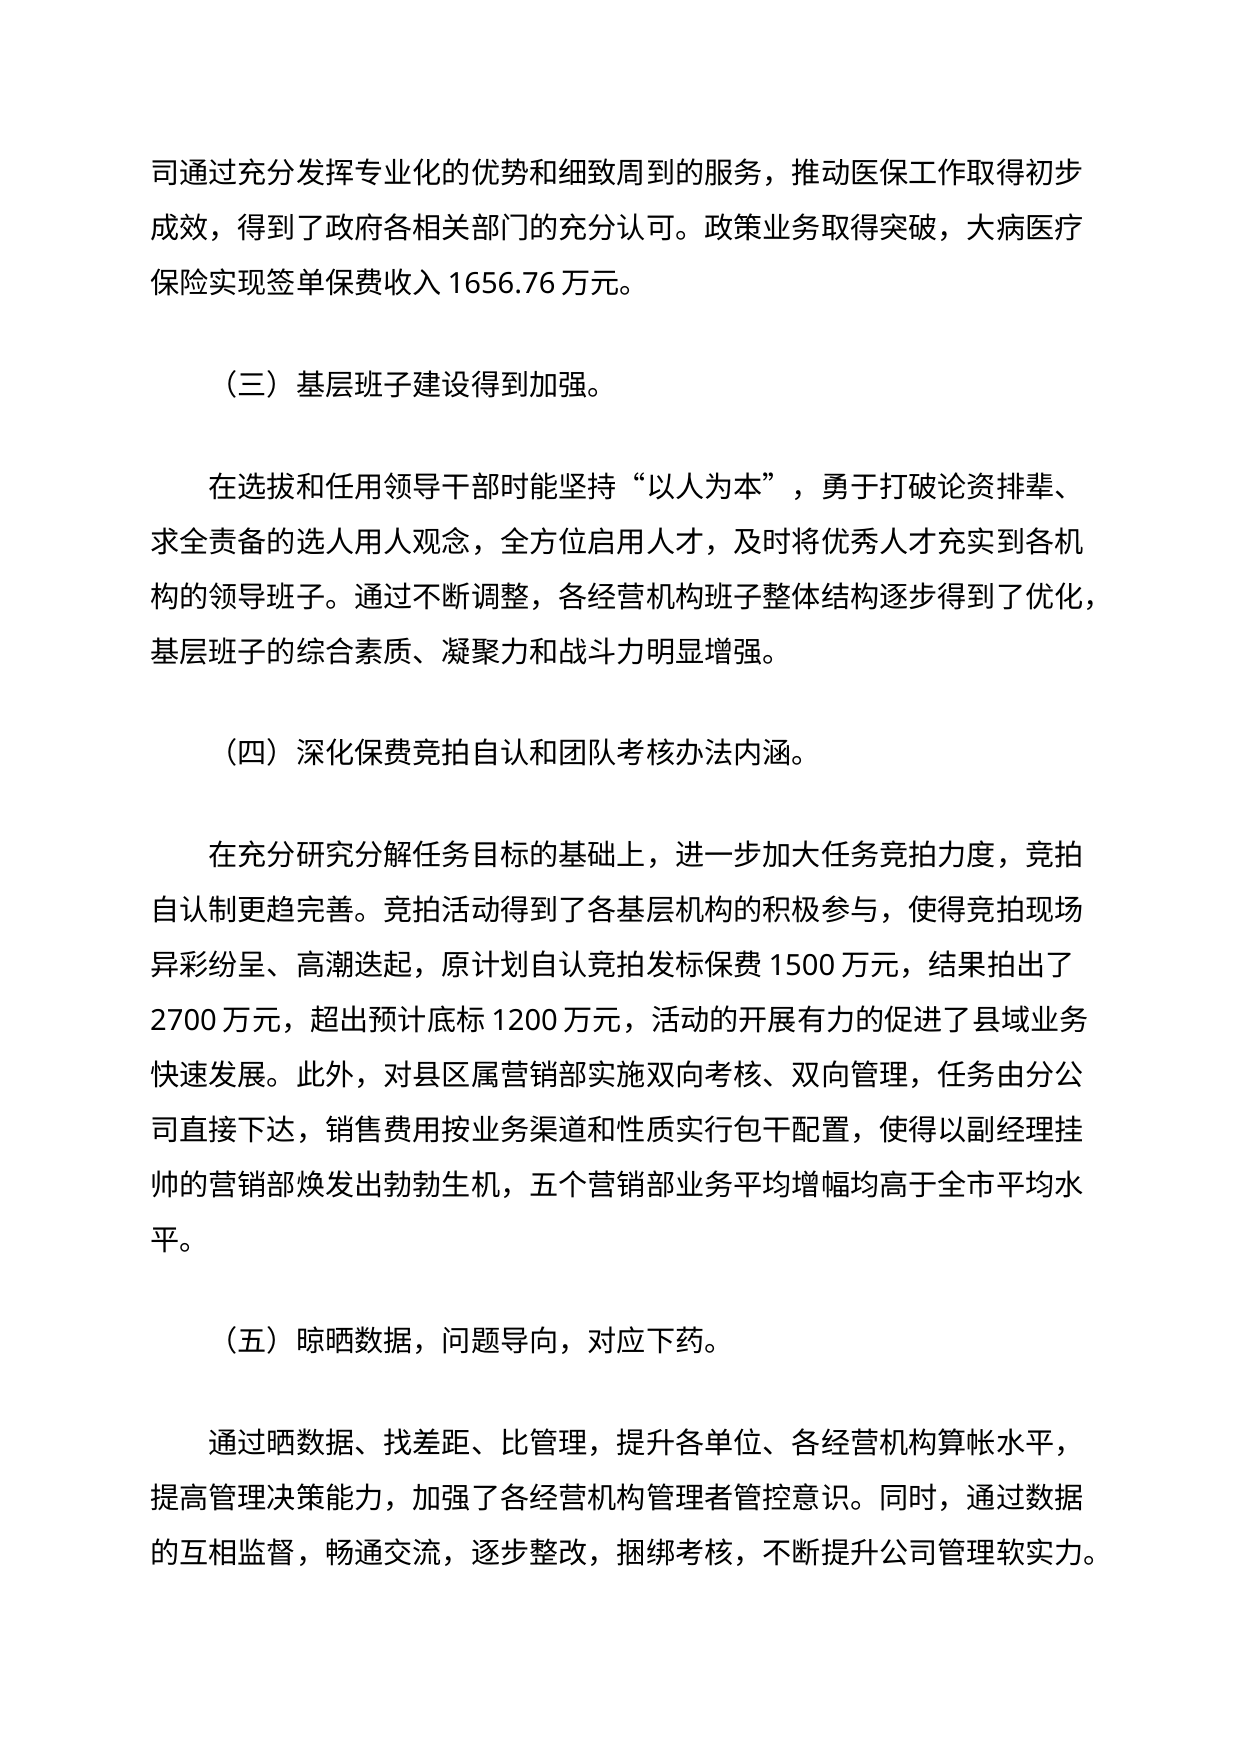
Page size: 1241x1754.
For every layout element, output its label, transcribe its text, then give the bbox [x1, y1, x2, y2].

text 通过晒数据、找差距、比管理，提升各单位、各经营机构算帐水平，提高管理决策能力，加强了各经营机构管理者管控意识。同时，通过数据的互相监督，畅通交流，逐步整改，捆绑考核，不断提升公司管理软实力。 [150, 1420, 1090, 1572]
text （五）晾晒数据，问题导向，对应下药。 [150, 1318, 1090, 1360]
text 在充分研究分解任务目标的基础上，进一步加大任务竞拍力度，竞拍自认制更趋完善。竞拍活动得到了各基层机构的积极参与，使得竞拍现场异彩纷呈、高潮迭起，原计划自认竞拍发标保费1500万元，结果拍出了2700万元，超出预计底标1200万元，活动的开展有力的促进了县域业务快速发展。此外，对县区属营销部实施双向考核、双向管理，任务由分公司直接下达，销售费用按业务渠道和性质实行包干配置，使得以副经理挂帅的营销部焕发出勃勃生机，五个营销部业务平均增幅均高于全市平均水平。 [150, 832, 1090, 1258]
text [150, 150, 1090, 302]
text （三）基层班子建设得到加强。 [150, 362, 1090, 404]
text 在选拔和任用领导干部时能坚持“以人为本”，勇于打破论资排辈、求全责备的选人用人观念，全方位启用人才，及时将优秀人才充实到各机构的领导班子。通过不断调整，各经营机构班子整体结构逐步得到了优化，基层班子的综合素质、凝聚力和战斗力明显增强。 [150, 463, 1090, 671]
text （四）深化保费竞拍自认和团队考核办法内涵。 [150, 730, 1090, 772]
